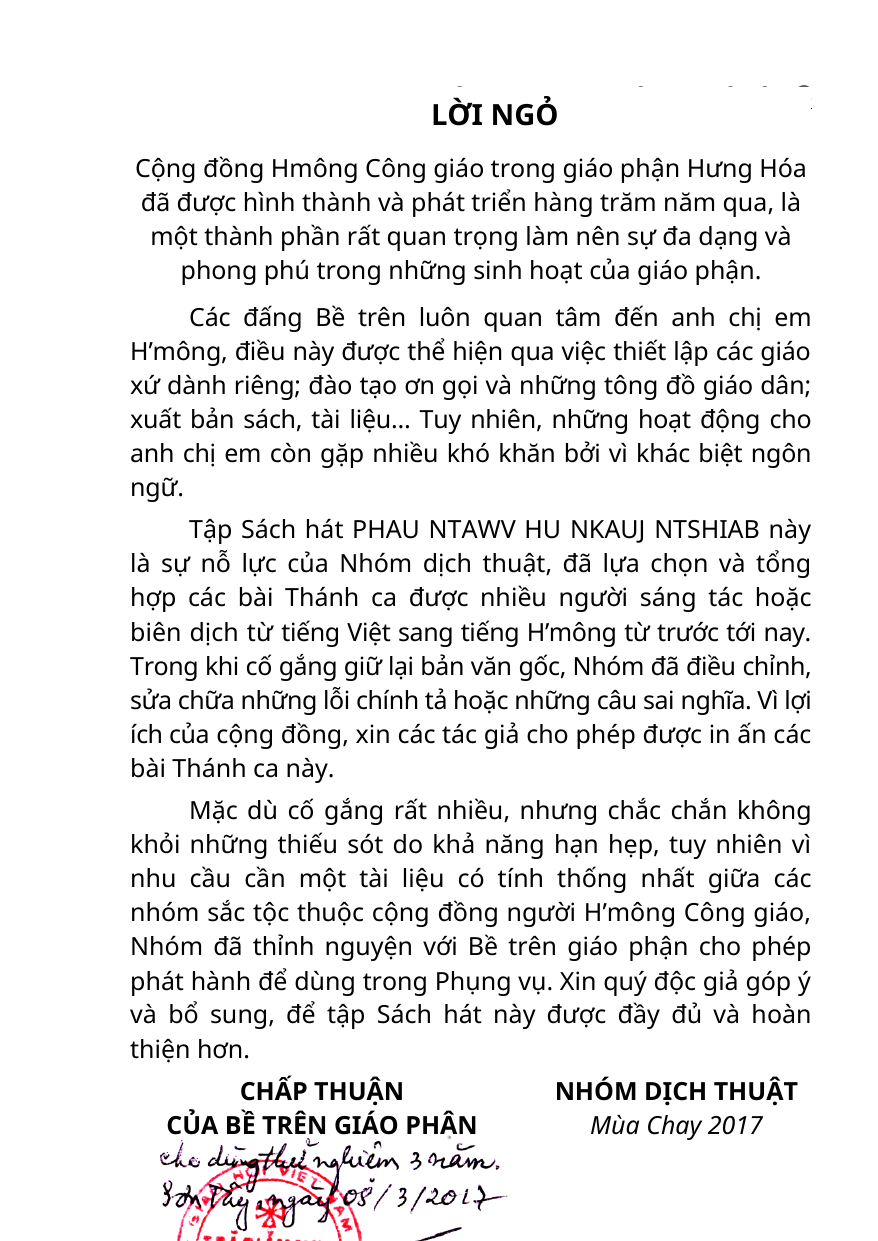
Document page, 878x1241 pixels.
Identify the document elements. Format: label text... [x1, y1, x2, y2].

text Mặc dù cố gắng rất nhiều, nhưng chắc chắn không khỏi những thiếu sót do khả năng hạn hẹp, tuy nhiên vì nhu cầu cần một tài liệu có tính thống nhất giữa các nhóm sắc tộc thuộc cộng đồng người H’mông Công giáo, Nhóm đã thỉnh nguyện với Bề trên giáo phận cho phép phát hành để dùng trong Phụng vụ. Xin quý độc giả góp ý và bổ sung, để tập Sách hát này được đầy đủ và hoàn thiện hơn. [130, 793, 812, 1065]
text CỦA BỀ TRÊN GIÁO PHẬN Mùa Chay 2017 [115, 1108, 812, 1142]
text Tập Sách hát PHAU NTAWV HU NKAUJ NTSHIAB này là sự nỗ lực của Nhóm dịch thuật, đã lựa chọn và tổng hợp các bài Thánh ca được nhiều người sáng tác hoặc biên dịch từ tiếng Việt sang tiếng H’mông từ trước tới nay. Trong khi cố gắng giữ lại bản văn gốc, Nhóm đã điều chỉnh, sửa chữa những lỗi chính tả hoặc những câu sai nghĩa. Vì lợi ích của cộng đồng, xin các tác giả cho phép được in ấn các bài Thánh ca này. [130, 512, 812, 784]
text CHẤP THUẬN NHÓM DỊCH THUẬT [115, 1074, 812, 1108]
picture [132, 1135, 559, 1241]
text Cộng đồng Hmông Công giáo trong giáo phận Hưng Hóa đã được hình thành và phát triển hàng trăm năm qua, là một thành phần rất quan trọng làm nên sự đa dạng và phong phú trong những sinh hoạt của giáo phận. [130, 151, 812, 287]
text Các đấng Bề trên luôn quan tâm đến anh chị em H’mông, điều này được thể hiện qua việc thiết lập các giáo xứ dành riêng; đào tạo ơn gọi và những tông đồ giáo dân; xuất bản sách, tài liệu… Tuy nhiên, những hoạt động cho anh chị em còn gặp nhiều khó khăn bởi vì khác biệt ngôn ngữ. [130, 299, 812, 504]
